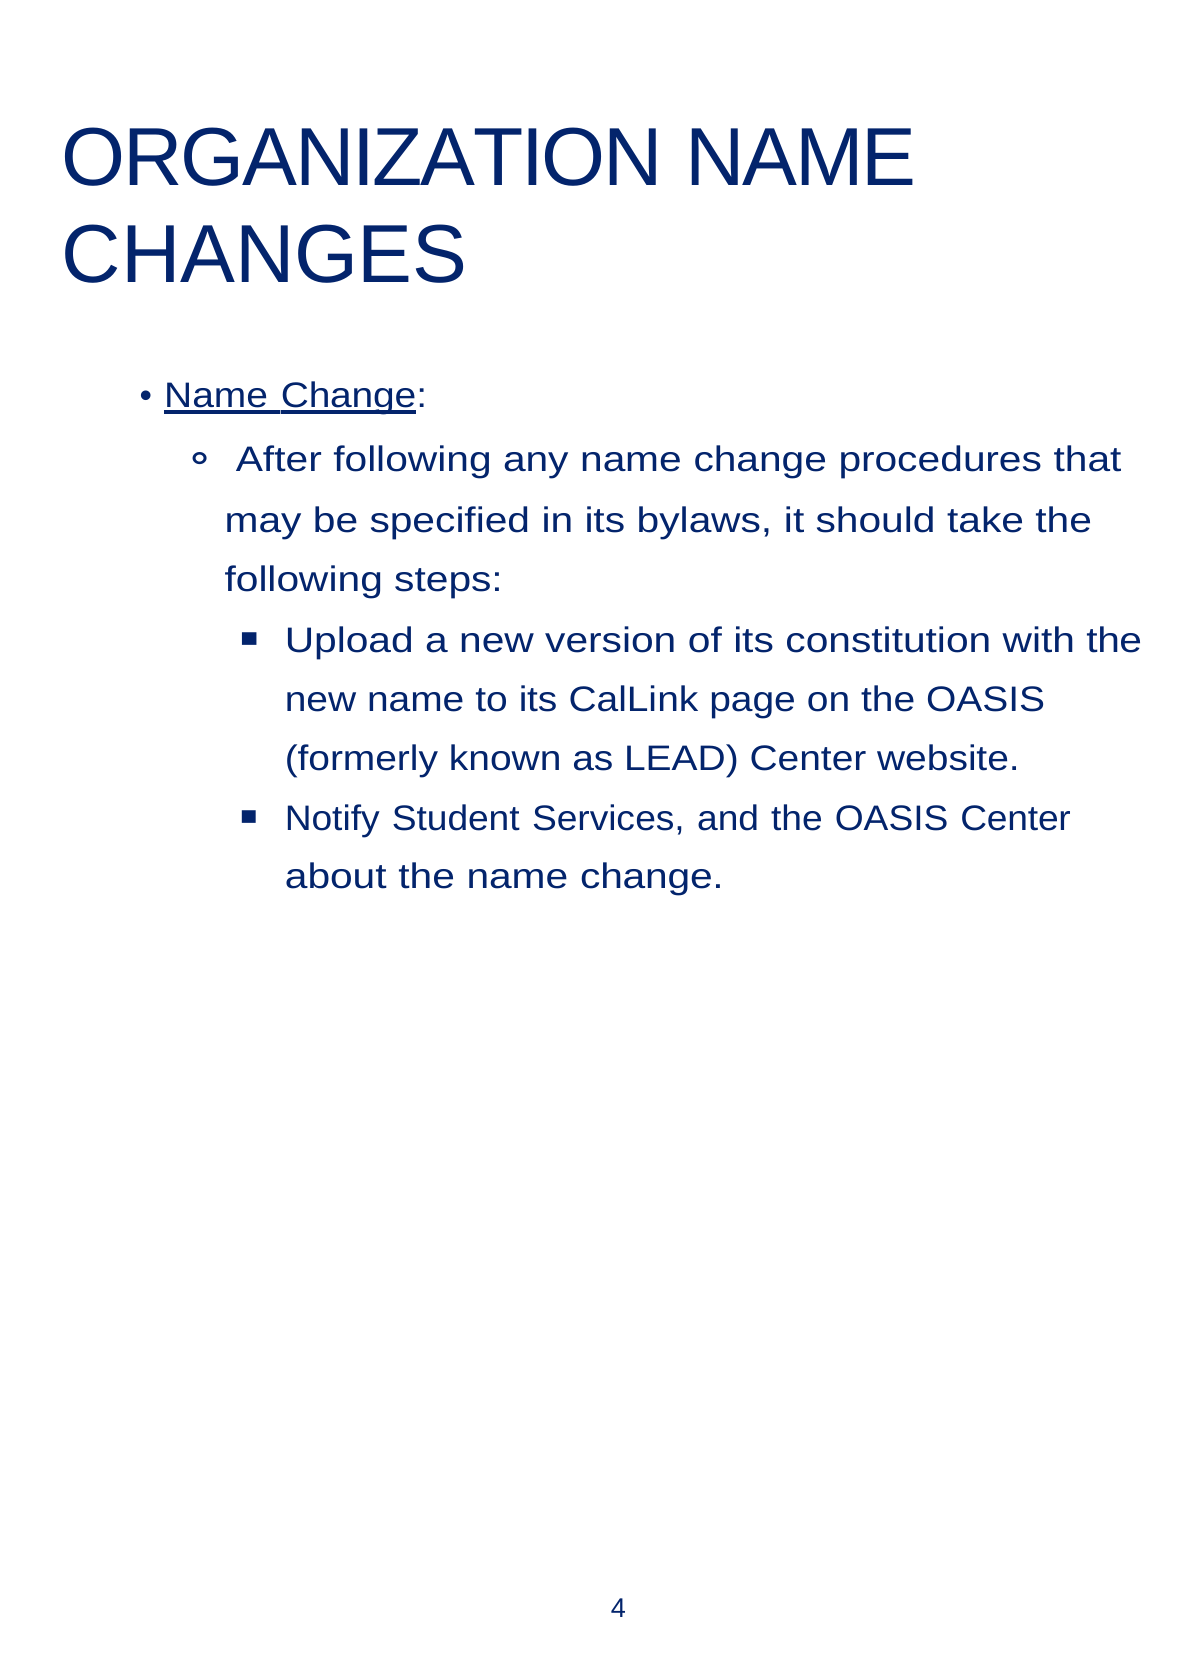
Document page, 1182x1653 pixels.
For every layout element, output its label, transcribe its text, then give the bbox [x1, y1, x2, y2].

text ￭ Upload a new version of its constitution with the [239, 617, 1171, 661]
text new name to its CalLink page on the OASIS (formerly known as LEAD) Center website. [284, 678, 1134, 778]
text ⚬ After following any name change procedures that may be specified in its bylaws, it should take the following steps: [182, 433, 1134, 599]
list Name Change: [139, 374, 1171, 415]
text about the name change. [284, 855, 1171, 896]
text ￭ Notify Student Services, and the OASIS Center [239, 796, 1171, 839]
subtitle ORGANIZATION NAME CHANGES [62, 108, 1134, 300]
